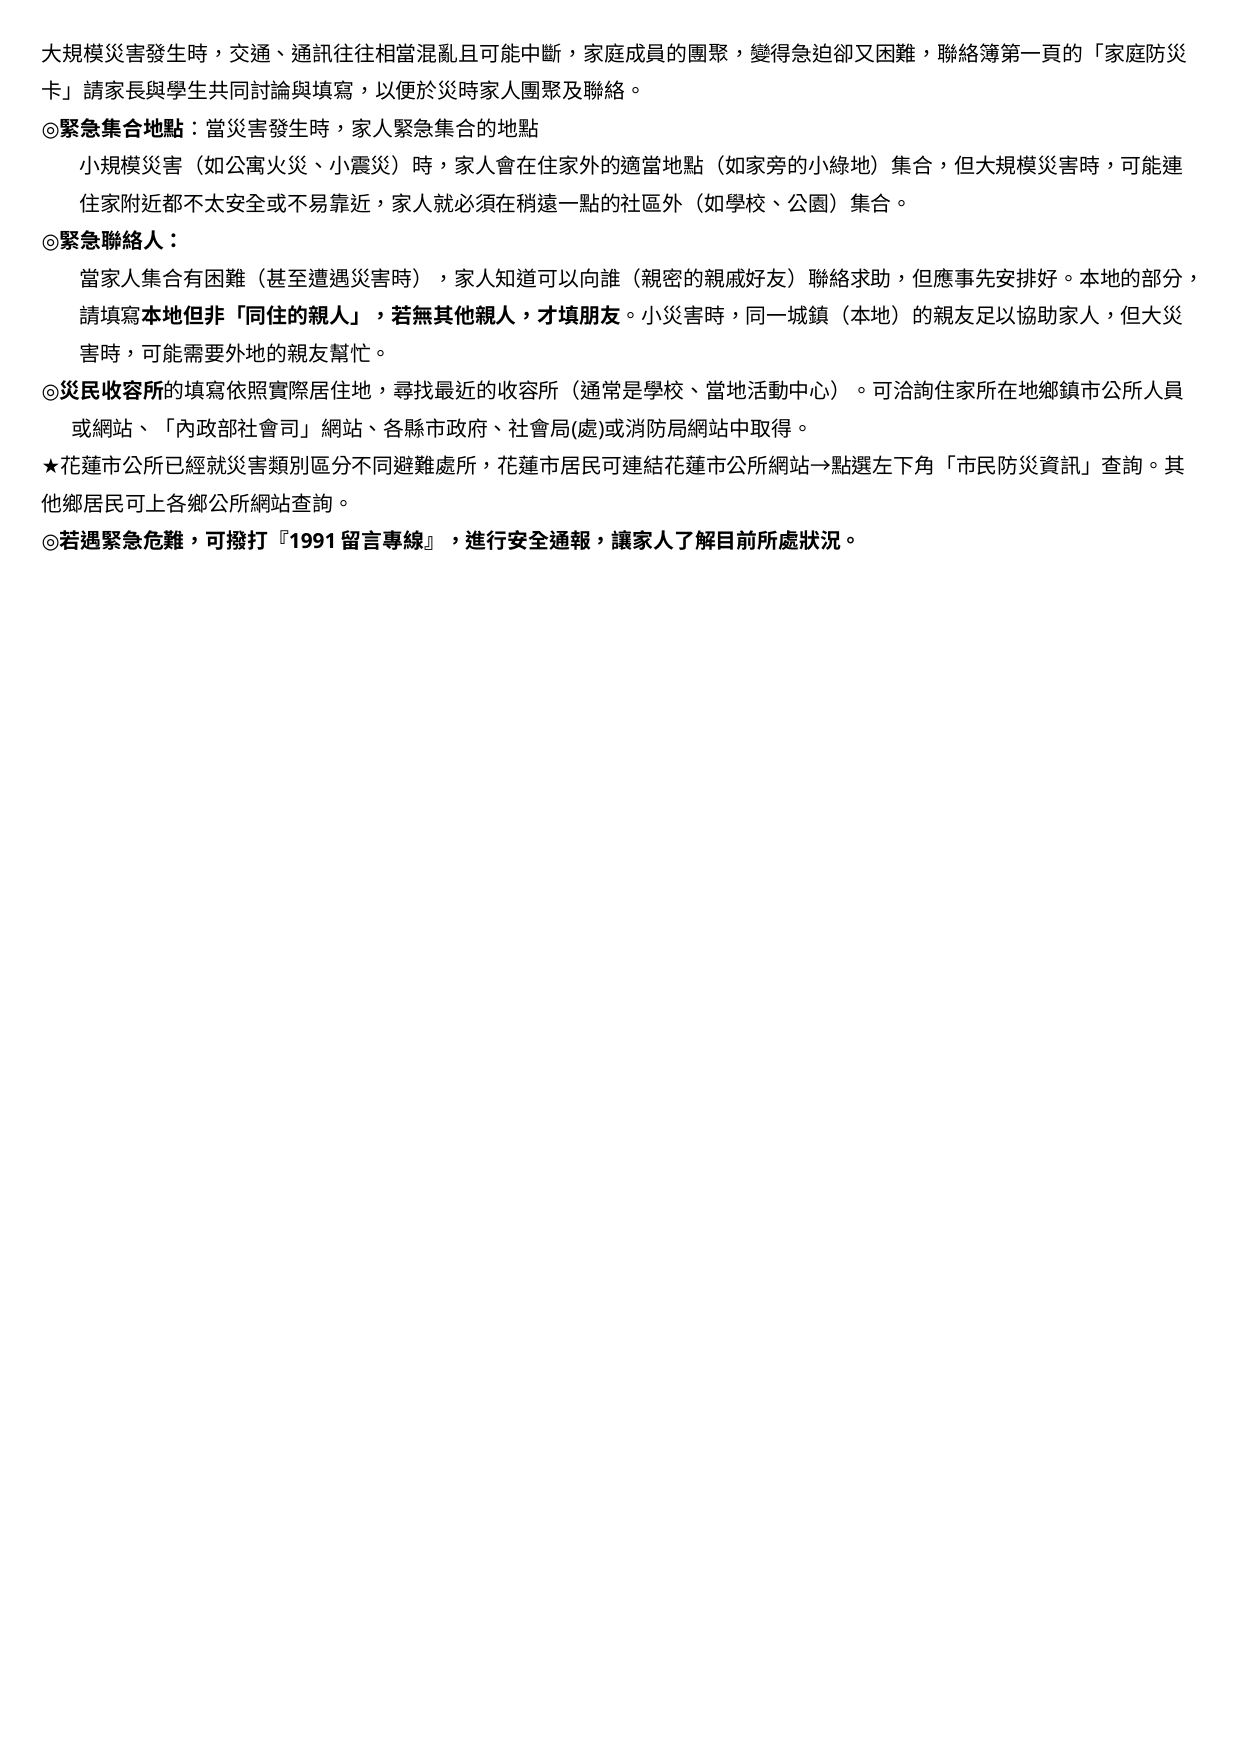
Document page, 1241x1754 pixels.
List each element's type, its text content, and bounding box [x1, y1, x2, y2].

text ★花蓮市公所已經就災害類別區分不同避難處所，花蓮市居民可連結花蓮市公所網站→點選左下角「市民防災資訊」查詢。其他鄉居民可上各鄉公所網站查詢。 [41, 446, 1199, 521]
text ◎緊急聯絡人： [41, 221, 1199, 258]
text 小規模災害（如公寓火災、小震災）時，家人會在住家外的適當地點（如家旁的小綠地）集合，但大規模災害時，可能連住家附近都不太安全或不易靠近，家人就必須在稍遠一點的社區外（如學校、公園）集合。 [79, 146, 1199, 221]
text ◎若遇緊急危難，可撥打『1991留言專線』，進行安全通報，讓家人了解目前所處狀況。 [41, 521, 1199, 558]
text ◎災民收容所的填寫依照實際居住地，尋找最近的收容所（通常是學校、當地活動中心）。可洽詢住家所在地鄉鎮市公所人員或網站、「內政部社會司」網站、各縣市政府、社會局(處)或消防局網站中取得。 [41, 371, 1199, 446]
text 大規模災害發生時，交通、通訊往往相當混亂且可能中斷，家庭成員的團聚，變得急迫卻又困難，聯絡簿第一頁的「家庭防災卡」請家長與學生共同討論與填寫，以便於災時家人團聚及聯絡。 [41, 33, 1199, 108]
text 當家人集合有困難（甚至遭遇災害時），家人知道可以向誰（親密的親戚好友）聯絡求助，但應事先安排好。本地的部分，請填寫本地但非「同住的親人」，若無其他親人，才填朋友。小災害時，同一城鎮（本地）的親友足以協助家人，但大災害時，可能需要外地的親友幫忙。 [79, 258, 1199, 371]
text ◎緊急集合地點：當災害發生時，家人緊急集合的地點 [41, 108, 1199, 146]
